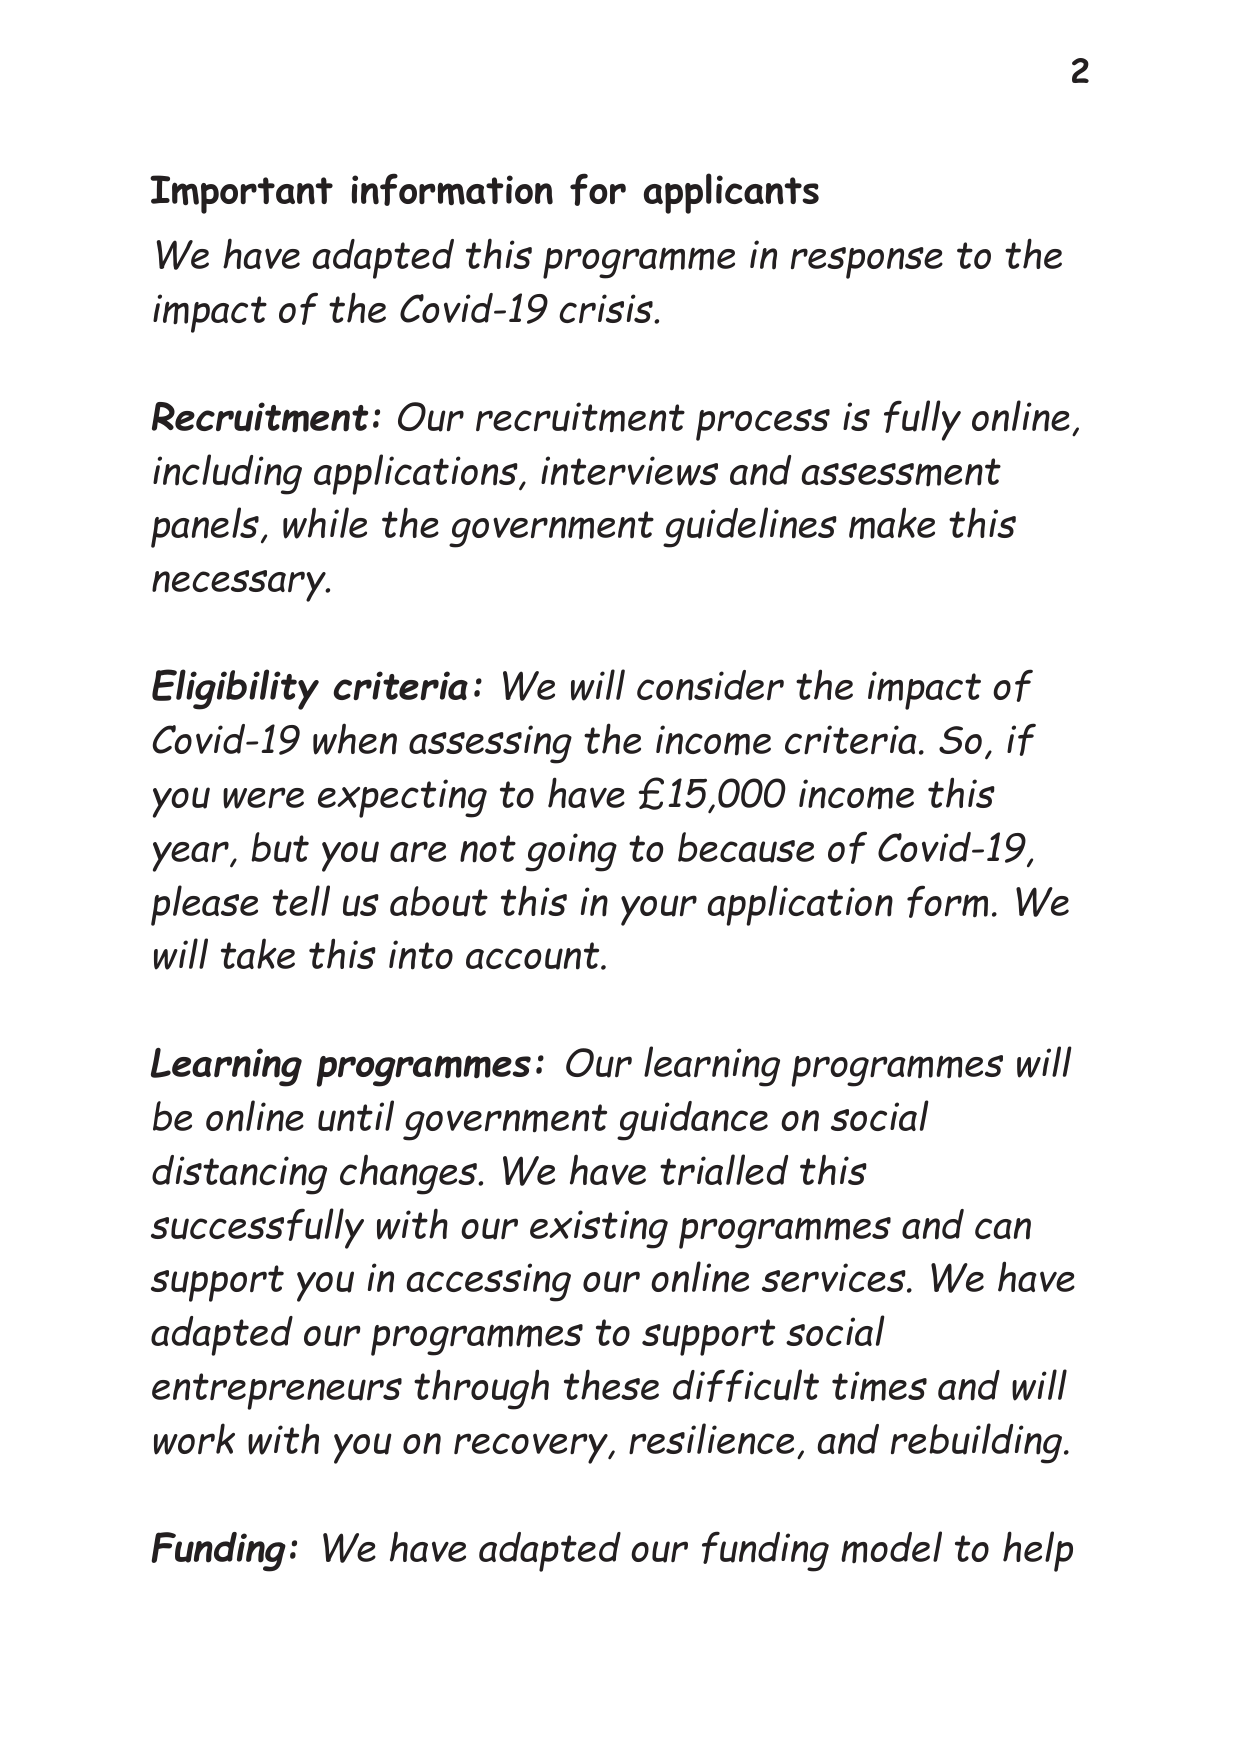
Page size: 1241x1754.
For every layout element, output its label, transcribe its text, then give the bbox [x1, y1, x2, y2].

subtitle Important information for applicants [150, 162, 1090, 215]
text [150, 1520, 1090, 1572]
text Recruitment: Our recruitment process is fully online, including applications, interviews and assessment panels, while the government guidelines make this necessary. [150, 389, 1090, 603]
text Learning programmes: Our learning programmes will be online until government guidance on social distancing changes. We have trialled this successfully with our existing programmes and can support you in accessing our online services. We have adapted our programmes to support social entrepreneurs through these difficult times and will work with you on recovery, resilience, and rebuilding. [150, 1035, 1090, 1464]
text Eligibility criteria: We will consider the impact of Covid-19 when assessing the income criteria. So, if you were expecting to have £15,000 income this year, but you are not going to because of Covid-19, please tell us about this in your application form. We will take this into account. [150, 658, 1090, 980]
text We have adapted this programme in response to the impact of the Covid-19 crisis. [150, 227, 1090, 333]
